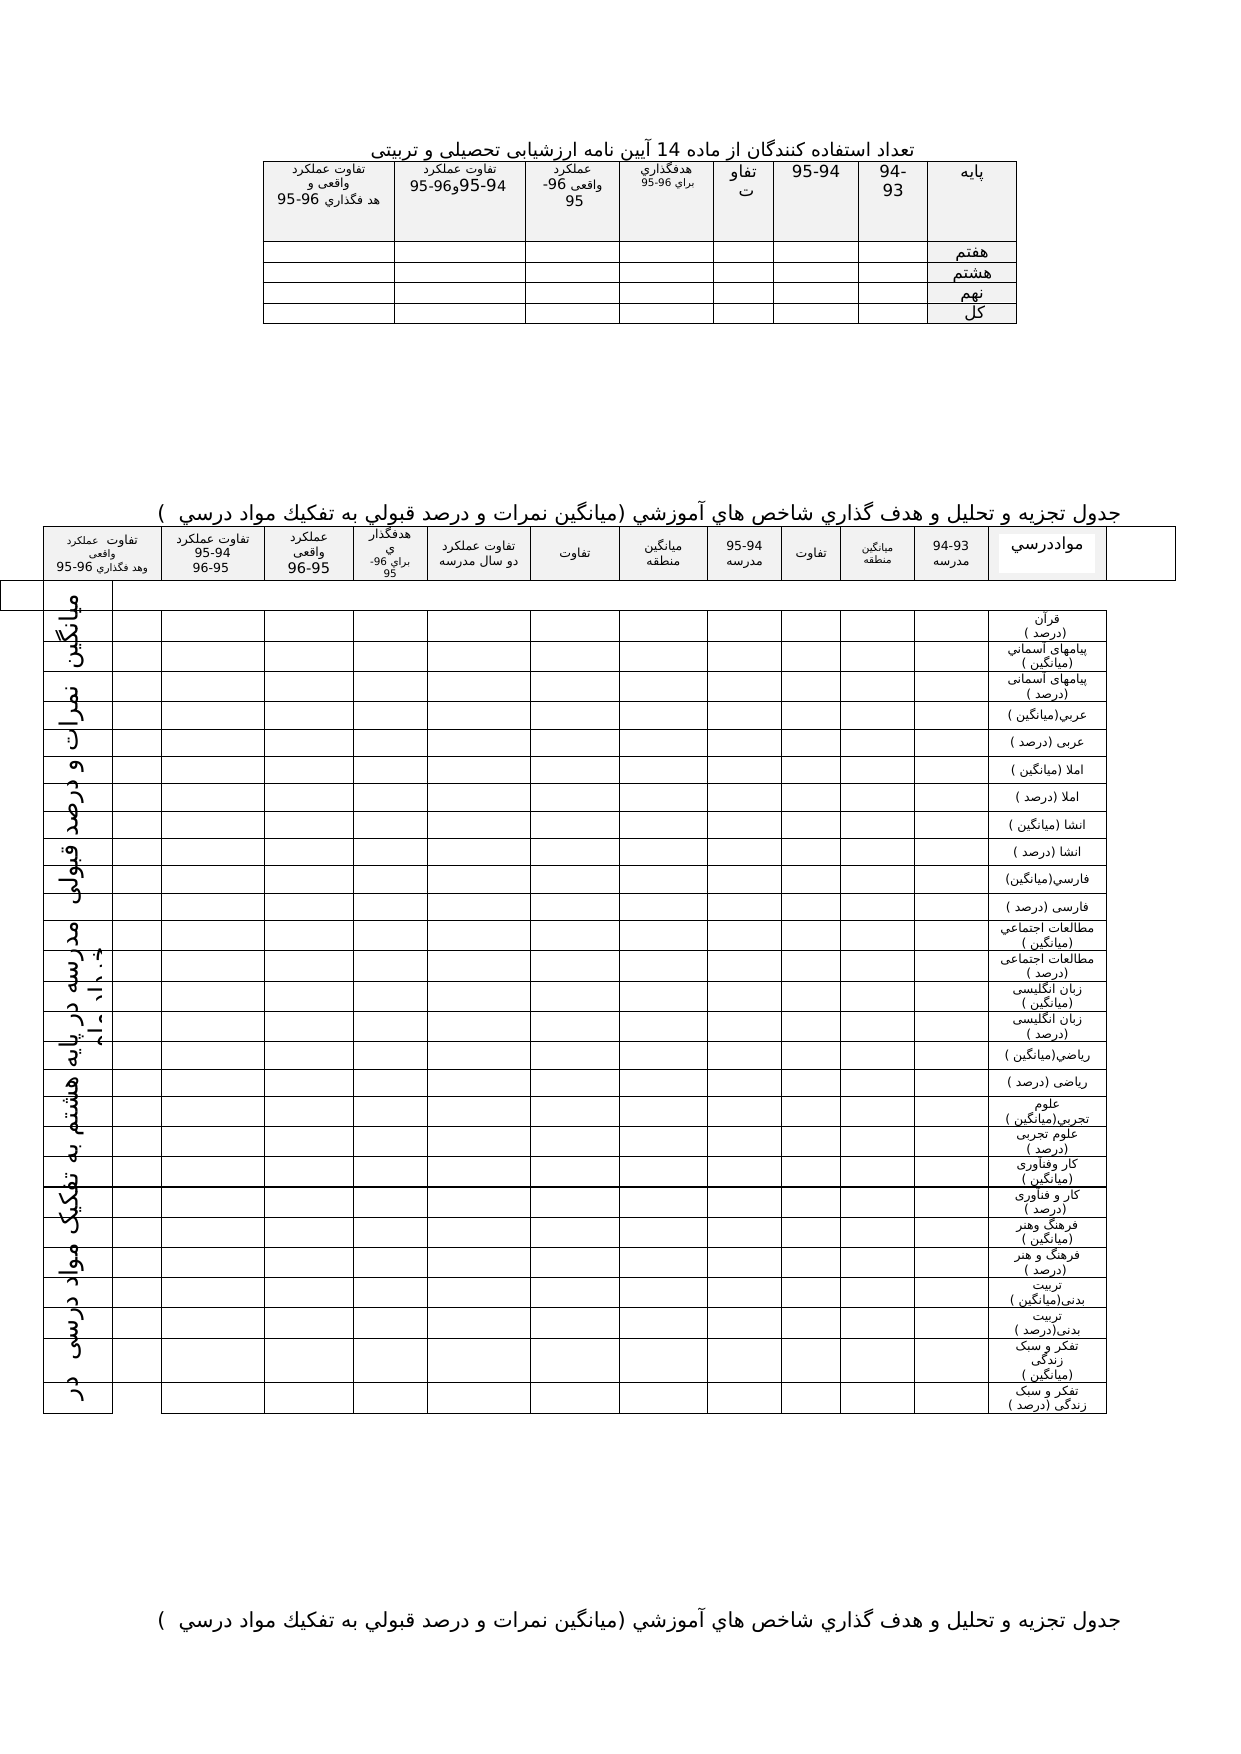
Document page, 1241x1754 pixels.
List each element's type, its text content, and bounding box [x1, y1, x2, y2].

table_cell [620, 1097, 707, 1126]
table_cell [608, 730, 619, 756]
table_cell [696, 812, 707, 838]
table_cell [44, 611, 59, 641]
table_cell [354, 1278, 427, 1307]
table_cell [44, 730, 54, 756]
table_cell [620, 1157, 707, 1186]
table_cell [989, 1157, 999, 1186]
table_cell [714, 263, 773, 282]
table_cell [428, 672, 530, 701]
table_cell [531, 982, 619, 1011]
table_header تفاوت [531, 527, 619, 580]
table_cell [531, 866, 542, 893]
table_cell [829, 1070, 840, 1096]
table_cell [770, 1042, 781, 1068]
table_cell [696, 730, 707, 756]
table_cell [265, 1218, 353, 1247]
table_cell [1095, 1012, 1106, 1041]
table_cell [531, 951, 619, 981]
table_cell [44, 1383, 112, 1412]
table_cell [253, 1042, 264, 1068]
table_cell [162, 1097, 264, 1126]
table_cell [162, 730, 172, 756]
table_cell [620, 1248, 707, 1277]
table_cell [620, 1339, 707, 1382]
table_cell [770, 812, 781, 838]
table_cell [44, 1097, 71, 1126]
table_cell [782, 642, 840, 671]
table_cell [620, 757, 630, 783]
table_cell [354, 1012, 427, 1041]
table_cell [531, 1012, 619, 1041]
table_cell [608, 894, 619, 920]
table_cell [770, 1070, 781, 1096]
table_cell [150, 784, 161, 811]
table_header تفاوت [714, 162, 773, 241]
table_cell [714, 304, 773, 323]
table_cell [841, 982, 914, 1011]
table_cell [428, 1127, 530, 1156]
table_cell [620, 611, 707, 641]
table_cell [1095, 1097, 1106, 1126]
table_cell [841, 730, 852, 756]
table_cell [531, 839, 542, 865]
table_cell [782, 784, 793, 811]
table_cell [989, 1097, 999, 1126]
table_cell [714, 283, 773, 302]
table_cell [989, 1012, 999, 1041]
table_cell [782, 730, 793, 756]
table_cell [708, 730, 719, 756]
table_cell [708, 951, 781, 981]
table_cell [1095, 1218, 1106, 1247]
table_cell [696, 1042, 707, 1068]
table_header 94-93 مدرسه [915, 527, 988, 580]
table_cell [265, 730, 276, 756]
table_cell [829, 784, 840, 811]
table_cell [342, 1042, 353, 1068]
table_cell [265, 921, 353, 950]
table_cell [770, 730, 781, 756]
table_cell [113, 951, 161, 981]
table_cell نهم [928, 283, 1016, 302]
table_cell [519, 1070, 530, 1096]
table_cell [774, 263, 858, 282]
table_cell [44, 839, 54, 865]
table_cell [608, 757, 619, 783]
table_cell [782, 1308, 840, 1337]
table_cell [696, 702, 707, 728]
table_cell [620, 1188, 707, 1217]
table_cell [903, 730, 914, 756]
table_cell [44, 1127, 73, 1156]
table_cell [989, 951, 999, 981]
table_cell [150, 894, 161, 920]
table_cell [416, 757, 427, 783]
table_cell [782, 894, 793, 920]
table_cell [915, 1127, 988, 1156]
table_cell [841, 702, 852, 728]
table_cell [265, 1339, 353, 1382]
table_cell [162, 1218, 264, 1247]
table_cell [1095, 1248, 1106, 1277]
table_cell [519, 784, 530, 811]
table_cell [915, 1308, 988, 1337]
table_cell [620, 1218, 707, 1247]
table_cell [253, 812, 264, 838]
table_cell [782, 611, 840, 641]
table_cell [265, 784, 276, 811]
table_cell [44, 866, 54, 893]
table_cell [782, 921, 840, 950]
table_cell [903, 757, 914, 783]
table_header تفاوت عملکرد واقعی وهد فگذاري 96-95 [44, 527, 161, 580]
table_cell فارسي(میانگین) [989, 866, 1106, 893]
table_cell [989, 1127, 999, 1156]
table_cell [977, 730, 988, 756]
table_cell [782, 1097, 840, 1126]
table_cell [531, 1383, 619, 1412]
table_cell [782, 1157, 840, 1186]
table_cell [354, 611, 427, 641]
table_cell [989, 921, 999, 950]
table_cell [841, 839, 852, 865]
table_cell [708, 1383, 781, 1412]
table_cell [841, 951, 914, 981]
table_header [1107, 527, 1175, 580]
table_cell [915, 1042, 926, 1068]
table_cell [395, 263, 525, 282]
table_cell [342, 812, 353, 838]
table_cell [150, 812, 161, 838]
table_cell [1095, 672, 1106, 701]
table_cell [841, 894, 852, 920]
table_cell [265, 1042, 276, 1068]
table_cell انشا (میانگین ) [989, 812, 1106, 838]
table_cell [428, 1188, 530, 1217]
table_cell [977, 784, 988, 811]
table_cell [915, 812, 926, 838]
table_cell [519, 730, 530, 756]
table_cell [519, 702, 530, 728]
table_cell [841, 1218, 914, 1247]
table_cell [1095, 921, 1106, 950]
table_cell [620, 894, 630, 920]
table_cell [265, 1278, 353, 1307]
table_cell [620, 1012, 707, 1041]
table_cell [428, 1308, 530, 1337]
table_cell [264, 283, 394, 302]
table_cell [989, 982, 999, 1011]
table_cell [829, 730, 840, 756]
table_cell [416, 894, 427, 920]
table_cell [708, 1308, 781, 1337]
table_header 94-93 [859, 162, 927, 241]
table_cell [265, 951, 353, 981]
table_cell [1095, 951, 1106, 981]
table_cell [841, 866, 852, 893]
table_cell [342, 757, 353, 783]
table_cell [265, 866, 276, 893]
table_cell [620, 1278, 707, 1307]
table_cell [531, 1339, 619, 1382]
table_cell [782, 951, 840, 981]
table_cell املا (میانگین ) [989, 757, 1106, 783]
table_cell [342, 894, 353, 920]
table_cell [841, 1012, 914, 1041]
table_cell [620, 702, 630, 728]
table_cell [519, 757, 530, 783]
table_cell [708, 1188, 781, 1217]
table_cell [265, 812, 276, 838]
table_cell [620, 304, 713, 323]
table_cell [841, 1070, 852, 1096]
table_cell [354, 1218, 427, 1247]
table_cell [608, 1042, 619, 1068]
table_cell [342, 1070, 353, 1096]
table_header 95-94 [774, 162, 858, 241]
table_cell [915, 1070, 926, 1096]
table_cell [428, 1070, 438, 1096]
table_cell [113, 1278, 161, 1307]
table_cell [265, 1248, 353, 1277]
table_cell [977, 1042, 988, 1068]
table_cell [44, 702, 54, 728]
table_header هدفگذاري براي 96-95 [354, 527, 427, 580]
table_cell [714, 242, 773, 262]
table_cell [354, 702, 364, 728]
table_cell [841, 784, 852, 811]
table_cell [113, 642, 161, 671]
table_cell [608, 702, 619, 728]
table_cell [428, 982, 530, 1011]
table_cell [977, 812, 988, 838]
table_cell [428, 1097, 530, 1126]
table_cell [162, 1188, 264, 1217]
table_cell [265, 1127, 353, 1156]
table_cell [162, 702, 172, 728]
table_cell [428, 1157, 530, 1186]
table_cell [264, 263, 394, 282]
table_cell [44, 642, 112, 671]
table_cell [531, 1070, 542, 1096]
table_cell [708, 1097, 781, 1126]
table_header 95-94 مدرسه [708, 527, 781, 580]
table_cell [977, 839, 988, 865]
table_cell [354, 1042, 364, 1068]
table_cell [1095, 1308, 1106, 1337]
table_cell عربی (درصد ) [989, 730, 1106, 756]
table_cell [354, 757, 364, 783]
table_cell [113, 1012, 161, 1041]
table_cell [162, 1248, 264, 1277]
table_cell [354, 921, 427, 950]
table_cell [253, 784, 264, 811]
table_cell [531, 1278, 619, 1307]
table_cell [428, 1339, 530, 1382]
table_cell [696, 1070, 707, 1096]
table_cell [265, 1383, 353, 1412]
table_cell [113, 1308, 161, 1337]
table_cell [253, 894, 264, 920]
table_cell [416, 812, 427, 838]
table_cell [428, 839, 438, 865]
table_cell [620, 642, 707, 671]
table_cell [841, 1339, 914, 1382]
table_cell [859, 242, 927, 262]
table_cell [162, 1278, 264, 1307]
table_cell [519, 812, 530, 838]
table_cell [113, 1248, 161, 1277]
table_cell [428, 1218, 530, 1247]
table_cell [915, 757, 926, 783]
table_cell [770, 757, 781, 783]
table_cell [162, 757, 172, 783]
table_cell [770, 894, 781, 920]
table_cell [620, 1042, 630, 1068]
table_cell [708, 1012, 781, 1041]
table_cell [841, 1383, 914, 1412]
table_cell [162, 812, 172, 838]
table_cell [519, 866, 530, 893]
table_cell [841, 1157, 914, 1186]
table_cell [342, 784, 353, 811]
table_header تفاوت عملکرد 95-94 96-95 [162, 527, 264, 580]
table_cell [859, 283, 927, 302]
table_cell [915, 1218, 988, 1247]
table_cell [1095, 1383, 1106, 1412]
table_cell [150, 839, 161, 865]
table_cell [531, 1042, 542, 1068]
table_cell [841, 611, 914, 641]
table_cell [519, 1042, 530, 1068]
table_cell [44, 1339, 112, 1382]
table_cell [782, 672, 840, 701]
table_cell [44, 757, 54, 783]
table_cell [782, 1339, 840, 1382]
table_cell [354, 642, 427, 671]
table_cell [428, 921, 530, 950]
table_cell [903, 702, 914, 728]
table_cell [519, 839, 530, 865]
table_cell [915, 839, 926, 865]
table_header تفاوت عملکرد 95-94و96-95 [395, 162, 525, 241]
table_cell [44, 982, 75, 1011]
table_cell [620, 1383, 707, 1412]
table_cell [395, 242, 525, 262]
table_cell عربي(میانگین ) [989, 702, 1106, 728]
table_cell [265, 1157, 353, 1186]
table_cell [774, 304, 858, 323]
table_cell [708, 1127, 781, 1156]
table_cell [150, 1070, 161, 1096]
table_cell [696, 784, 707, 811]
table_cell [782, 757, 793, 783]
table_cell [782, 1012, 840, 1041]
table_cell [354, 982, 427, 1011]
table_cell [162, 839, 172, 865]
table_cell [531, 702, 542, 728]
table_cell [708, 1070, 719, 1096]
table_cell [620, 730, 630, 756]
table_cell [265, 982, 353, 1011]
table_cell [829, 757, 840, 783]
table_cell [428, 1383, 530, 1412]
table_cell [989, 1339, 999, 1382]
table_cell [44, 1157, 68, 1186]
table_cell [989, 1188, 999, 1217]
table_cell [782, 1248, 840, 1277]
table_cell [150, 757, 161, 783]
table_cell [44, 672, 70, 701]
table_cell [782, 702, 793, 728]
table_cell [903, 866, 914, 893]
table_cell [915, 784, 926, 811]
table_cell [531, 894, 542, 920]
table_cell [859, 263, 927, 282]
table_cell [620, 866, 630, 893]
table_cell [915, 1278, 988, 1307]
table_cell [696, 839, 707, 865]
table_cell [113, 1339, 161, 1382]
table_header میانگین منطقه [620, 527, 707, 580]
table_cell [354, 784, 364, 811]
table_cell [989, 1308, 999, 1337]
table_cell [162, 894, 172, 920]
table_cell [841, 642, 914, 671]
table_cell [696, 894, 707, 920]
table_cell [903, 894, 914, 920]
table_cell [416, 784, 427, 811]
table_cell انشا (درصد ) [989, 839, 1106, 865]
table_cell [150, 702, 161, 728]
table_cell [915, 894, 926, 920]
text جدول تجزيه و تحليل و هدف گذاري شاخص هاي آموزشي (میانگین نمرات و درصد قبولي به تفكيك مواد درسي ) [103, 501, 1176, 526]
table_cell [354, 951, 427, 981]
table_cell [841, 1308, 914, 1337]
table_cell [428, 1248, 530, 1277]
table_cell [915, 951, 988, 981]
table_cell [620, 921, 707, 950]
table_cell [782, 1218, 840, 1247]
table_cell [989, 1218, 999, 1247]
table_cell [395, 283, 525, 302]
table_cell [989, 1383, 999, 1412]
table_cell [428, 1012, 530, 1041]
table_cell [782, 1383, 840, 1412]
table_cell [782, 1278, 840, 1307]
table_cell [608, 839, 619, 865]
table_cell [903, 812, 914, 838]
table_cell [915, 1339, 988, 1382]
table_cell [428, 784, 438, 811]
table_cell [265, 672, 353, 701]
table_cell [162, 1339, 264, 1382]
table_cell [428, 611, 530, 641]
table_cell [708, 1248, 781, 1277]
table_cell [620, 1070, 630, 1096]
table_cell [526, 242, 619, 262]
table_cell [770, 839, 781, 865]
table_cell [428, 702, 438, 728]
table_cell [428, 866, 438, 893]
table_cell [782, 982, 840, 1011]
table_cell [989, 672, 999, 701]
table_cell [253, 866, 264, 893]
table_cell [620, 283, 713, 302]
table_cell [915, 730, 926, 756]
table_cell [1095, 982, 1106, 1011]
table_cell [162, 982, 264, 1011]
table_cell [841, 757, 852, 783]
table_cell [416, 702, 427, 728]
table_cell [113, 921, 161, 950]
table_cell [829, 894, 840, 920]
table_cell [44, 1070, 54, 1096]
table_cell [162, 1070, 172, 1096]
table_cell [977, 866, 988, 893]
table_cell [44, 784, 54, 811]
table_cell [531, 784, 542, 811]
table_cell [915, 642, 988, 671]
table_cell [354, 1070, 364, 1096]
table_header عملكرد واقعی 96-95 [265, 527, 353, 580]
table_cell [531, 1248, 619, 1277]
table_cell [770, 866, 781, 893]
table_cell [620, 263, 713, 282]
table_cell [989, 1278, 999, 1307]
table_cell [113, 1383, 161, 1412]
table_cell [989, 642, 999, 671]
table_cell [903, 1070, 914, 1096]
table_cell [903, 784, 914, 811]
table_cell [113, 1188, 161, 1217]
table_cell [708, 672, 781, 701]
table_cell [253, 730, 264, 756]
table_cell هفتم [928, 242, 1016, 262]
table_cell [162, 921, 264, 950]
table_cell [354, 1248, 427, 1277]
table_cell [44, 1308, 70, 1337]
table_cell [829, 702, 840, 728]
table_cell [620, 812, 630, 838]
table_cell [253, 1070, 264, 1096]
table_cell [531, 1157, 619, 1186]
table_header تفاوت عملکرد دو سال مدرسه [428, 527, 530, 580]
table_cell [977, 702, 988, 728]
table_cell [354, 812, 364, 838]
table_cell [915, 702, 926, 728]
table_cell [44, 812, 54, 838]
table_cell [915, 611, 988, 641]
table_cell [708, 1218, 781, 1247]
table_cell [354, 672, 427, 701]
table_cell [915, 1248, 988, 1277]
table_cell [428, 757, 438, 783]
table_cell [44, 921, 98, 950]
table_cell [531, 1127, 619, 1156]
table_cell [44, 1218, 112, 1247]
table_header پايه [928, 162, 1016, 241]
table_cell [265, 894, 276, 920]
table_cell [829, 1042, 840, 1068]
table_cell [162, 611, 264, 641]
table_cell [620, 839, 630, 865]
table_cell [526, 283, 619, 302]
table_cell [162, 1383, 264, 1412]
table_cell [977, 894, 988, 920]
table_header میانگین منطقه [841, 527, 914, 580]
table_cell [903, 1042, 914, 1068]
table_cell [416, 1070, 427, 1096]
table_cell [44, 1012, 75, 1041]
table_cell [915, 982, 988, 1011]
table_cell [253, 839, 264, 865]
table_cell [162, 1127, 264, 1156]
table_cell [162, 784, 172, 811]
table_cell [416, 866, 427, 893]
table_cell [428, 642, 530, 671]
table_cell [531, 1097, 619, 1126]
table_cell [708, 757, 719, 783]
table_cell [342, 839, 353, 865]
table_cell [113, 1218, 161, 1247]
table_cell [608, 866, 619, 893]
table_cell [915, 672, 988, 701]
table_cell [829, 839, 840, 865]
table_cell [428, 894, 438, 920]
table_cell [354, 1308, 427, 1337]
table_cell [708, 702, 719, 728]
table_cell [977, 757, 988, 783]
table_cell [782, 1188, 840, 1217]
table_cell [354, 1339, 427, 1382]
table_cell [113, 1097, 161, 1126]
table_cell [162, 1042, 172, 1068]
table_cell [770, 702, 781, 728]
table_cell [841, 1127, 914, 1156]
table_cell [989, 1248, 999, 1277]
table_cell [841, 921, 914, 950]
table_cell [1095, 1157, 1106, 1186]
table_cell [526, 263, 619, 282]
table_cell [708, 921, 781, 950]
table_cell [708, 1042, 719, 1068]
table_cell [620, 1308, 707, 1337]
table_cell [841, 1248, 914, 1277]
table_cell [519, 894, 530, 920]
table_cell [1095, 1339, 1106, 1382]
table_cell [531, 672, 619, 701]
table_cell [915, 1383, 988, 1412]
table_cell [416, 839, 427, 865]
table_cell [782, 839, 793, 865]
table_cell [841, 1042, 852, 1068]
table_cell [696, 757, 707, 783]
table_cell [416, 1042, 427, 1068]
table_cell [782, 866, 793, 893]
table_cell [841, 672, 914, 701]
table_cell [608, 812, 619, 838]
table_cell ریاضی (درصد ) [989, 1070, 1106, 1096]
table_cell [265, 1097, 353, 1126]
table_cell [428, 1042, 438, 1068]
table_cell [829, 812, 840, 838]
table_cell [774, 242, 858, 262]
table_header تفاوت [782, 527, 840, 580]
table_cell [342, 730, 353, 756]
table_cell [708, 642, 781, 671]
table_cell [113, 1157, 161, 1186]
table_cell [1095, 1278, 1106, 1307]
table_cell [265, 1012, 353, 1041]
table_cell [265, 702, 276, 728]
table_cell [977, 1070, 988, 1096]
table_cell [265, 757, 276, 783]
table_cell [428, 951, 530, 981]
table_cell [770, 784, 781, 811]
table_cell [841, 1188, 914, 1217]
table_cell [354, 894, 364, 920]
table_cell [253, 757, 264, 783]
table_cell [708, 982, 781, 1011]
table_cell [531, 757, 542, 783]
table_cell [162, 1157, 264, 1186]
table_cell [841, 1097, 914, 1126]
table_cell املا (درصد ) [989, 784, 1106, 811]
text تعداد استفاده کنندگان از ماده 14 آیین نامه ارزشیابی تحصیلی و تربیتی [103, 139, 1176, 161]
table_cell [708, 1339, 781, 1382]
table_cell [428, 812, 438, 838]
table_cell [416, 730, 427, 756]
table_cell [354, 839, 364, 865]
table_cell [531, 730, 542, 756]
table_cell [620, 242, 713, 262]
table_header تفاوت عملکرد واقعی و هد فگذاري 96-95 [264, 162, 394, 241]
table_cell [620, 784, 630, 811]
table_cell [265, 611, 353, 641]
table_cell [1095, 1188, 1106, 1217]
table_cell [265, 1070, 276, 1096]
table_cell [531, 1218, 619, 1247]
table_cell [608, 784, 619, 811]
table_cell [782, 1127, 840, 1156]
table_cell [782, 812, 793, 838]
table_cell [162, 672, 264, 701]
table_cell [354, 1157, 427, 1186]
table_cell [428, 730, 438, 756]
table_cell [915, 866, 926, 893]
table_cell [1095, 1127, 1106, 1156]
table_cell [829, 866, 840, 893]
table_cell [354, 866, 364, 893]
table_cell [265, 839, 276, 865]
table_cell [708, 784, 719, 811]
table_cell [708, 1278, 781, 1307]
table_cell [915, 1157, 988, 1186]
table_cell [44, 1248, 112, 1277]
table_cell [253, 702, 264, 728]
table_cell [859, 304, 927, 323]
table_cell [620, 1127, 707, 1156]
table_cell [620, 982, 707, 1011]
table_cell هشتم [928, 263, 1016, 282]
table_cell [841, 1278, 914, 1307]
table_cell [608, 1070, 619, 1096]
table_cell [708, 839, 719, 865]
table_cell [44, 951, 75, 981]
table_cell [264, 304, 394, 323]
table_cell [44, 1042, 54, 1068]
table_cell [708, 812, 719, 838]
table_cell [354, 1127, 427, 1156]
table_cell [841, 812, 852, 838]
table_cell [531, 1308, 619, 1337]
table_cell [113, 1127, 161, 1156]
table_cell [620, 951, 707, 981]
table_cell [162, 642, 264, 671]
table_cell [265, 1308, 353, 1337]
table_cell [526, 304, 619, 323]
table_cell [531, 812, 542, 838]
table_cell [342, 866, 353, 893]
table_cell [915, 1097, 988, 1126]
table_cell [708, 1157, 781, 1186]
table_cell [531, 611, 619, 641]
table_cell [150, 866, 161, 893]
table_cell [428, 1278, 530, 1307]
table_cell فارسی (درصد ) [989, 894, 1106, 920]
table_cell رياضي(میانگین ) [989, 1042, 1106, 1068]
table_cell [782, 1042, 793, 1068]
table_cell [354, 1383, 427, 1412]
table_cell [774, 283, 858, 302]
table_cell [395, 304, 525, 323]
table_cell [162, 866, 172, 893]
table_cell [264, 242, 394, 262]
table_cell [265, 1188, 353, 1217]
table_header مواددرسي [989, 527, 1106, 580]
table_cell [782, 1070, 793, 1096]
text جدول تجزيه و تحليل و هدف گذاري شاخص هاي آموزشي (میانگین نمرات و درصد قبولي به تفكيك مواد درسي ) [103, 1608, 1176, 1632]
table_cell [708, 611, 781, 641]
table_cell كل [928, 304, 1016, 323]
table_cell [708, 866, 719, 893]
table_cell [531, 642, 619, 671]
table_cell [708, 894, 719, 920]
table_header هدفگذاري براي 96-95 [620, 162, 713, 241]
table_cell [354, 1097, 427, 1126]
table_cell [354, 1188, 427, 1217]
table_cell [162, 1012, 264, 1041]
table_cell [150, 730, 161, 756]
table_cell [44, 1188, 60, 1217]
table_cell [265, 642, 353, 671]
table_cell [162, 1308, 264, 1337]
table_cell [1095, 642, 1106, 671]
table_cell [354, 730, 364, 756]
table_cell [150, 1042, 161, 1068]
table_cell [113, 611, 161, 641]
table_header عملكرد واقعی 96-95 [526, 162, 619, 241]
table_cell [915, 921, 988, 950]
table_cell [113, 672, 161, 701]
table_cell [531, 921, 619, 950]
table_cell [44, 894, 54, 920]
table_cell [531, 1188, 619, 1217]
table_cell [162, 951, 264, 981]
table_cell [113, 982, 161, 1011]
table_cell [696, 866, 707, 893]
table_cell [903, 839, 914, 865]
table_cell [342, 702, 353, 728]
table_cell [915, 1188, 988, 1217]
table_cell [620, 672, 707, 701]
table_cell [44, 1278, 112, 1307]
table_cell [915, 1012, 988, 1041]
